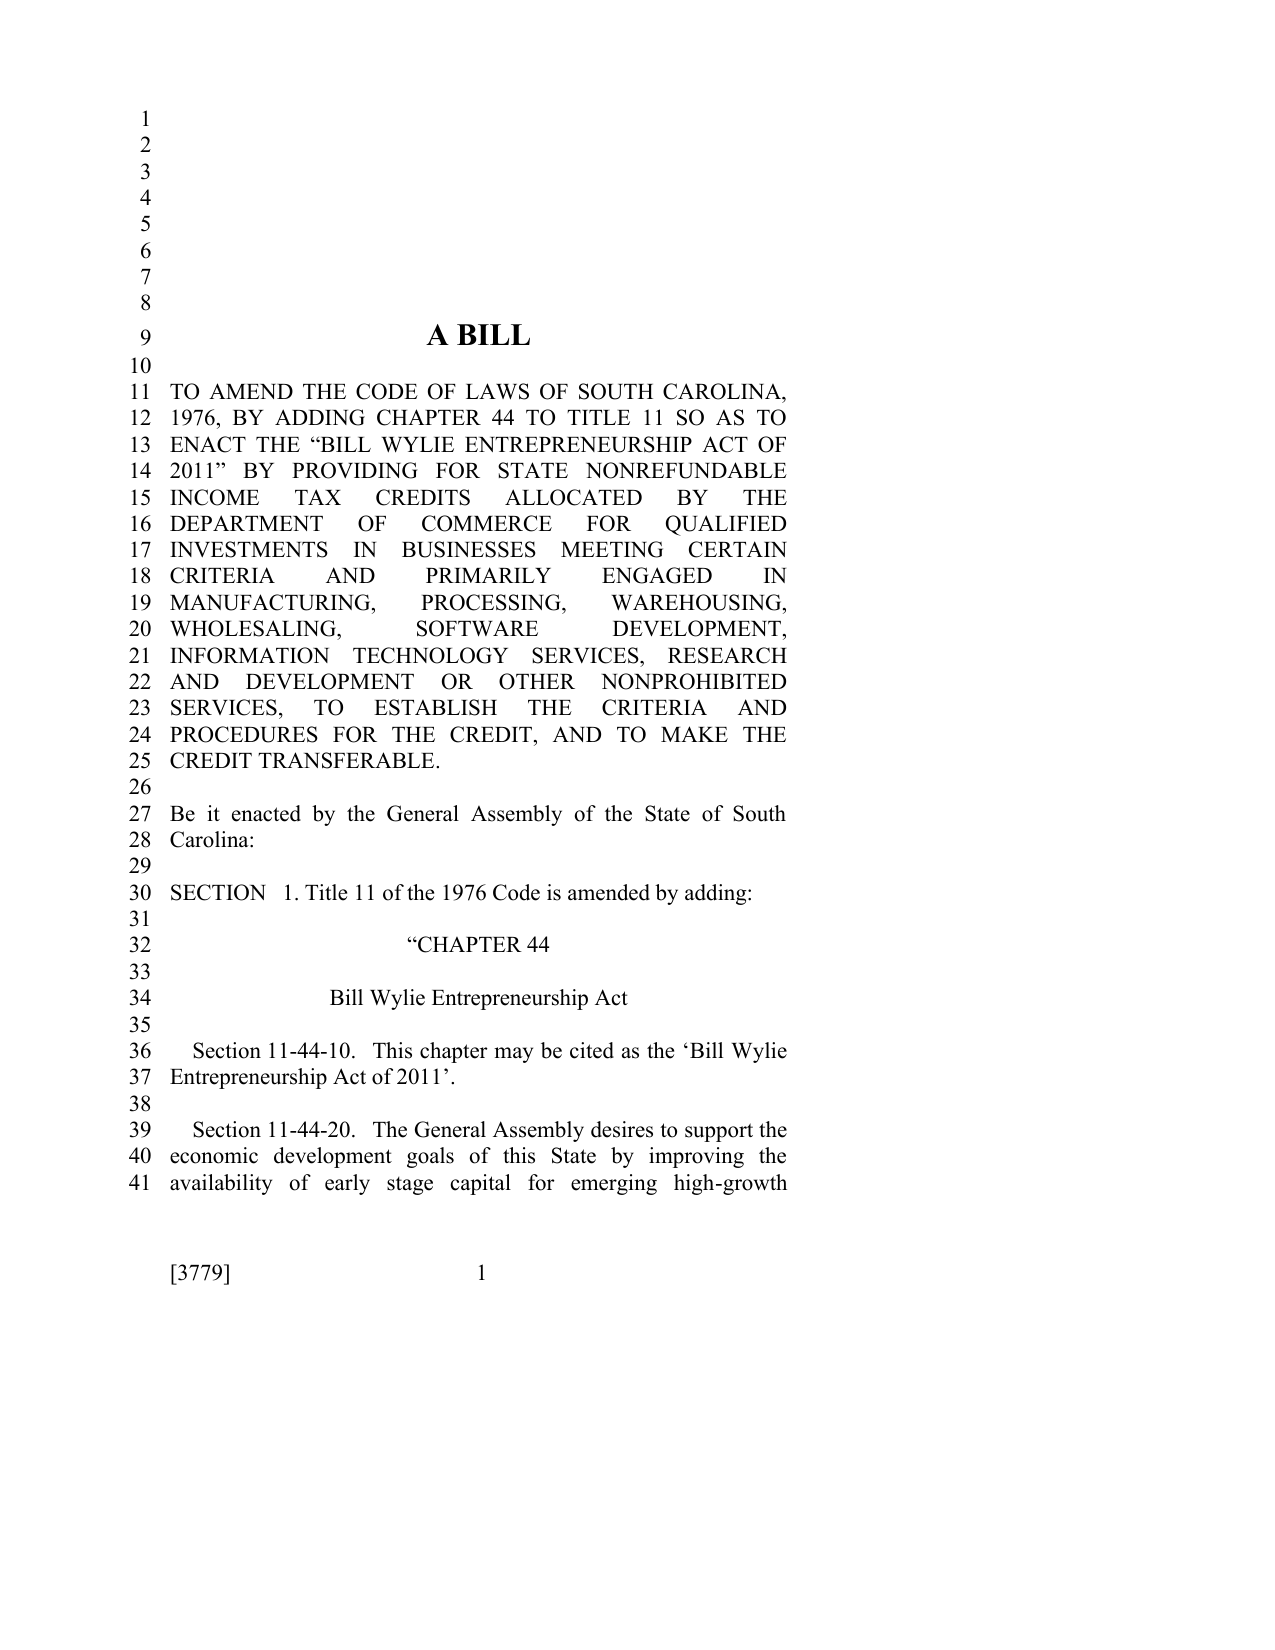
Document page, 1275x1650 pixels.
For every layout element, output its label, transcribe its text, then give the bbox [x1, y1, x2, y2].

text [169, 1116, 787, 1195]
text TO AMEND THE CODE OF LAWS OF SOUTH CAROLINA, 1976, BY ADDING CHAPTER 44 TO TITLE 11 SO AS TO ENACT THE “BILL WYLIE ENTREPRENEURSHIP ACT OF 2011” BY PROVIDING FOR STATE NONREFUNDABLE INCOME TAX CREDITS ALLOCATED BY THE DEPARTMENT OF COMMERCE FOR QUALIFIED INVESTMENTS IN BUSINESSES MEETING CERTAIN CRITERIA AND PRIMARILY ENGAGED IN MANUFACTURING, PROCESSING, WAREHOUSING, WHOLESALING, SOFTWARE DEVELOPMENT, INFORMATION TECHNOLOGY SERVICES, RESEARCH AND DEVELOPMENT OR OTHER NONPROHIBITED SERVICES, TO ESTABLISH THE CRITERIA AND PROCEDURES FOR THE CREDIT, AND TO MAKE THE CREDIT TRANSFERABLE. [169, 378, 787, 773]
text SECTION 1. Title 11 of the 1976 Code is amended by adding: [169, 879, 787, 905]
text Be it enacted by the General Assembly of the State of South Carolina: [169, 800, 787, 852]
text Bill Wylie Entrepreneurship Act [169, 984, 787, 1011]
text A BILL [169, 316, 787, 352]
text “CHAPTER 44 [169, 932, 787, 958]
text Section 11-44-10. This chapter may be cited as the ‘Bill Wylie Entrepreneurship Act of 2011’. [169, 1037, 787, 1090]
